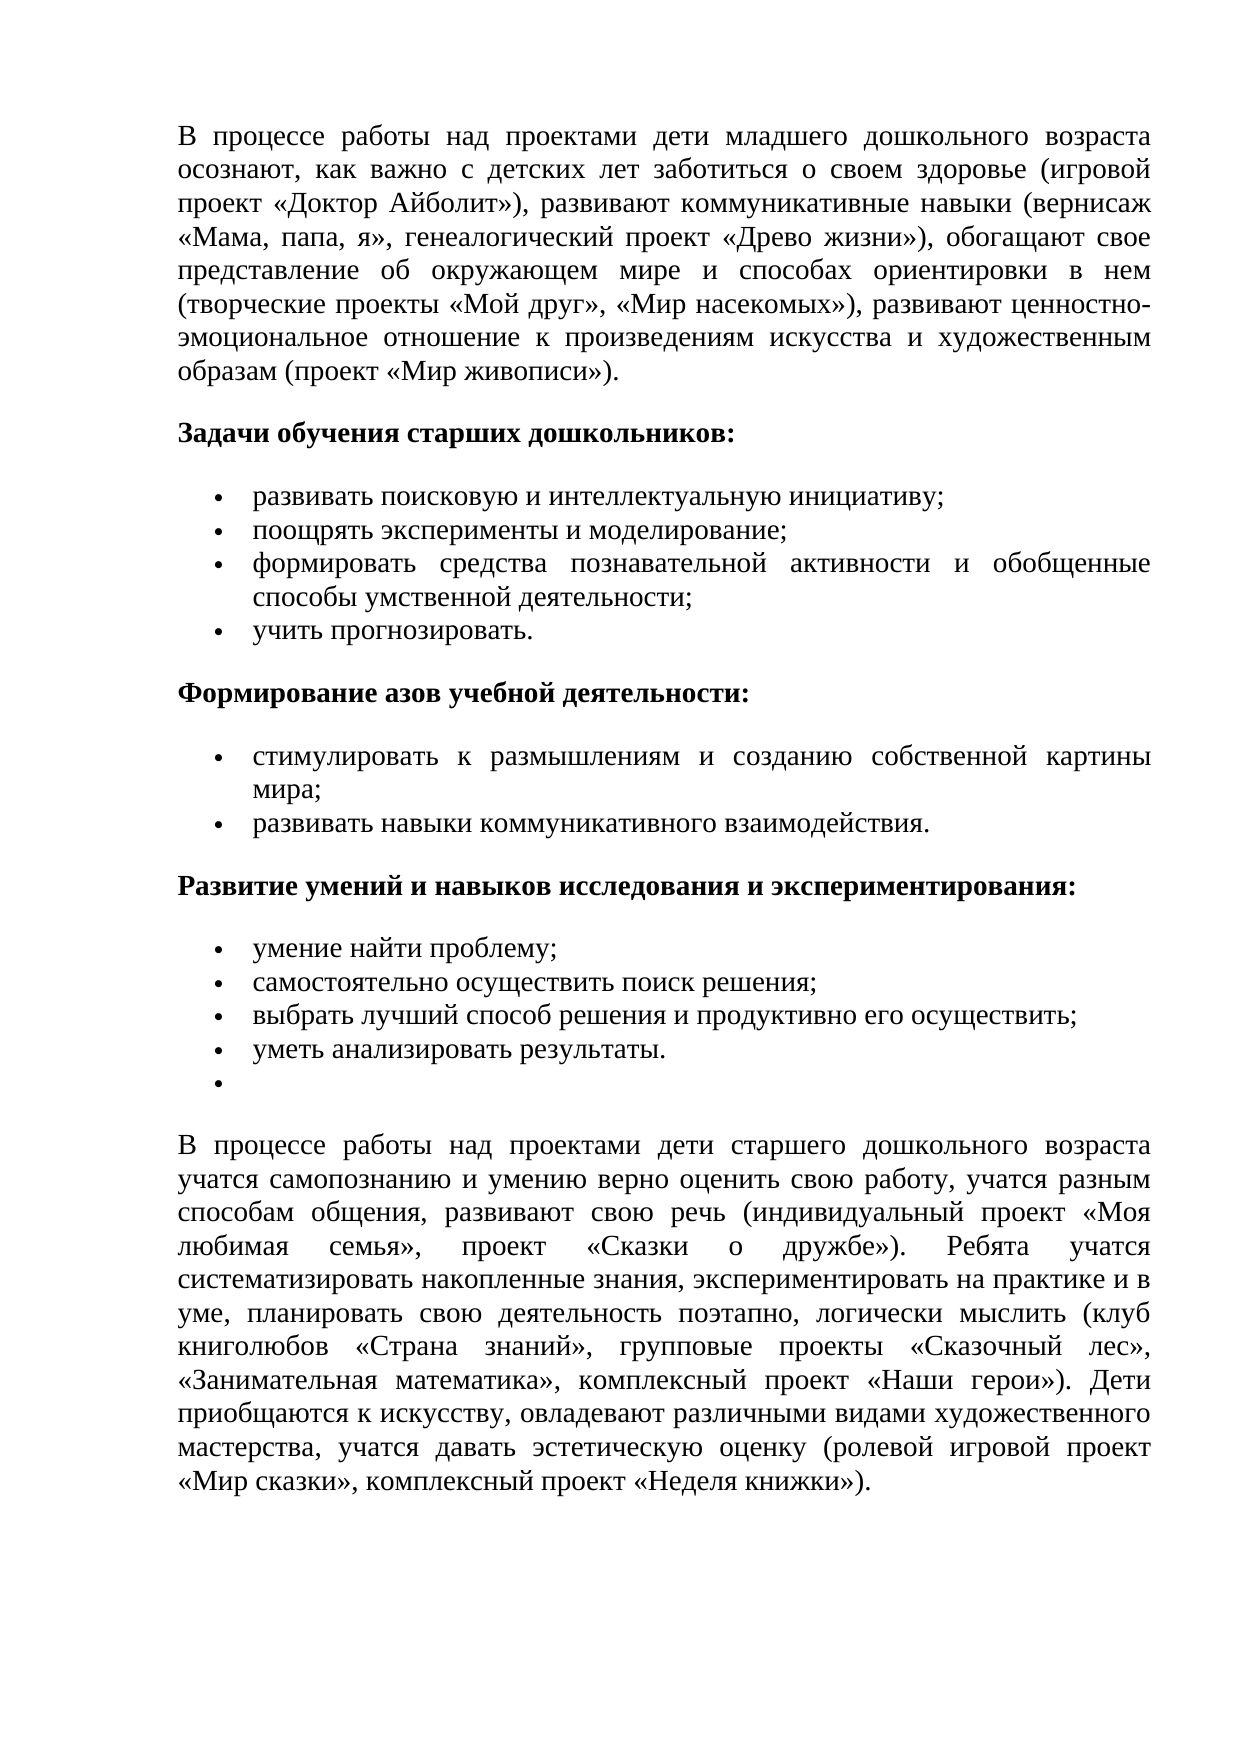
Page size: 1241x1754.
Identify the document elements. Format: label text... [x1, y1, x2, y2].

list развивать навыки коммуникативного взаимодействия. [215, 805, 1152, 838]
text Развитие умений и навыков исследования и экспериментирования: [177, 868, 1152, 901]
list выбрать лучший способ решения и продуктивно его осуществить; [215, 997, 1152, 1031]
text В процессе работы над проектами дети старшего дошкольного возраста учатся самопознанию и умению верно оценить свою работу, учатся разным способам общения, развивают свою речь (индивидуальный проект «Моя любимая семья», проект «Сказки о дружбе»). Ребята учатся систематизировать накопленные знания, экспериментировать на практике и в уме, планировать свою деятельность поэтапно, логически мыслить (клуб книголюбов «Страна знаний», групповые проекты «Сказочный лес», «Занимательная математика», комплексный проект «Наши герои»). Дети приобщаются к искусству, овладевают различными видами художественного мастерства, учатся давать эстетическую оценку (ролевой игровой проект «Мир сказки», комплексный проект «Неделя книжки»). [177, 1127, 1152, 1496]
list умение найти проблему; [215, 930, 1152, 964]
list учить прогнозировать. [215, 612, 1152, 646]
text Формирование азов учебной деятельности: [177, 675, 1152, 709]
list развивать поисковую и интеллектуальную инициативу; [215, 478, 1152, 512]
list самостоятельно осуществить поиск решения; [215, 964, 1152, 997]
text Задачи обучения старших дошкольников: [177, 416, 1152, 449]
list стимулировать к размышлениям и созданию собственной картины мира; [215, 738, 1152, 805]
list формировать средства познавательной активности и обобщенные способы умственной деятельности; [215, 545, 1152, 612]
text В процессе работы над проектами дети младшего дошкольного возраста осознают, как важно с детских лет заботиться о своем здоровье (игровой проект «Доктор Айболит»), развивают коммуникативные навыки (вернисаж «Мама, папа, я», генеалогический проект «Древо жизни»), обогащают свое представление об окружающем мире и способах ориентировки в нем (творческие проекты «Мой друг», «Мир насекомых»), развивают ценностно-эмоциональное отношение к произведениям искусства и художественным образам (проект «Мир живописи»). [177, 118, 1152, 386]
list уметь анализировать результаты. [215, 1031, 1152, 1064]
list поощрять эксперименты и моделирование; [215, 512, 1152, 545]
